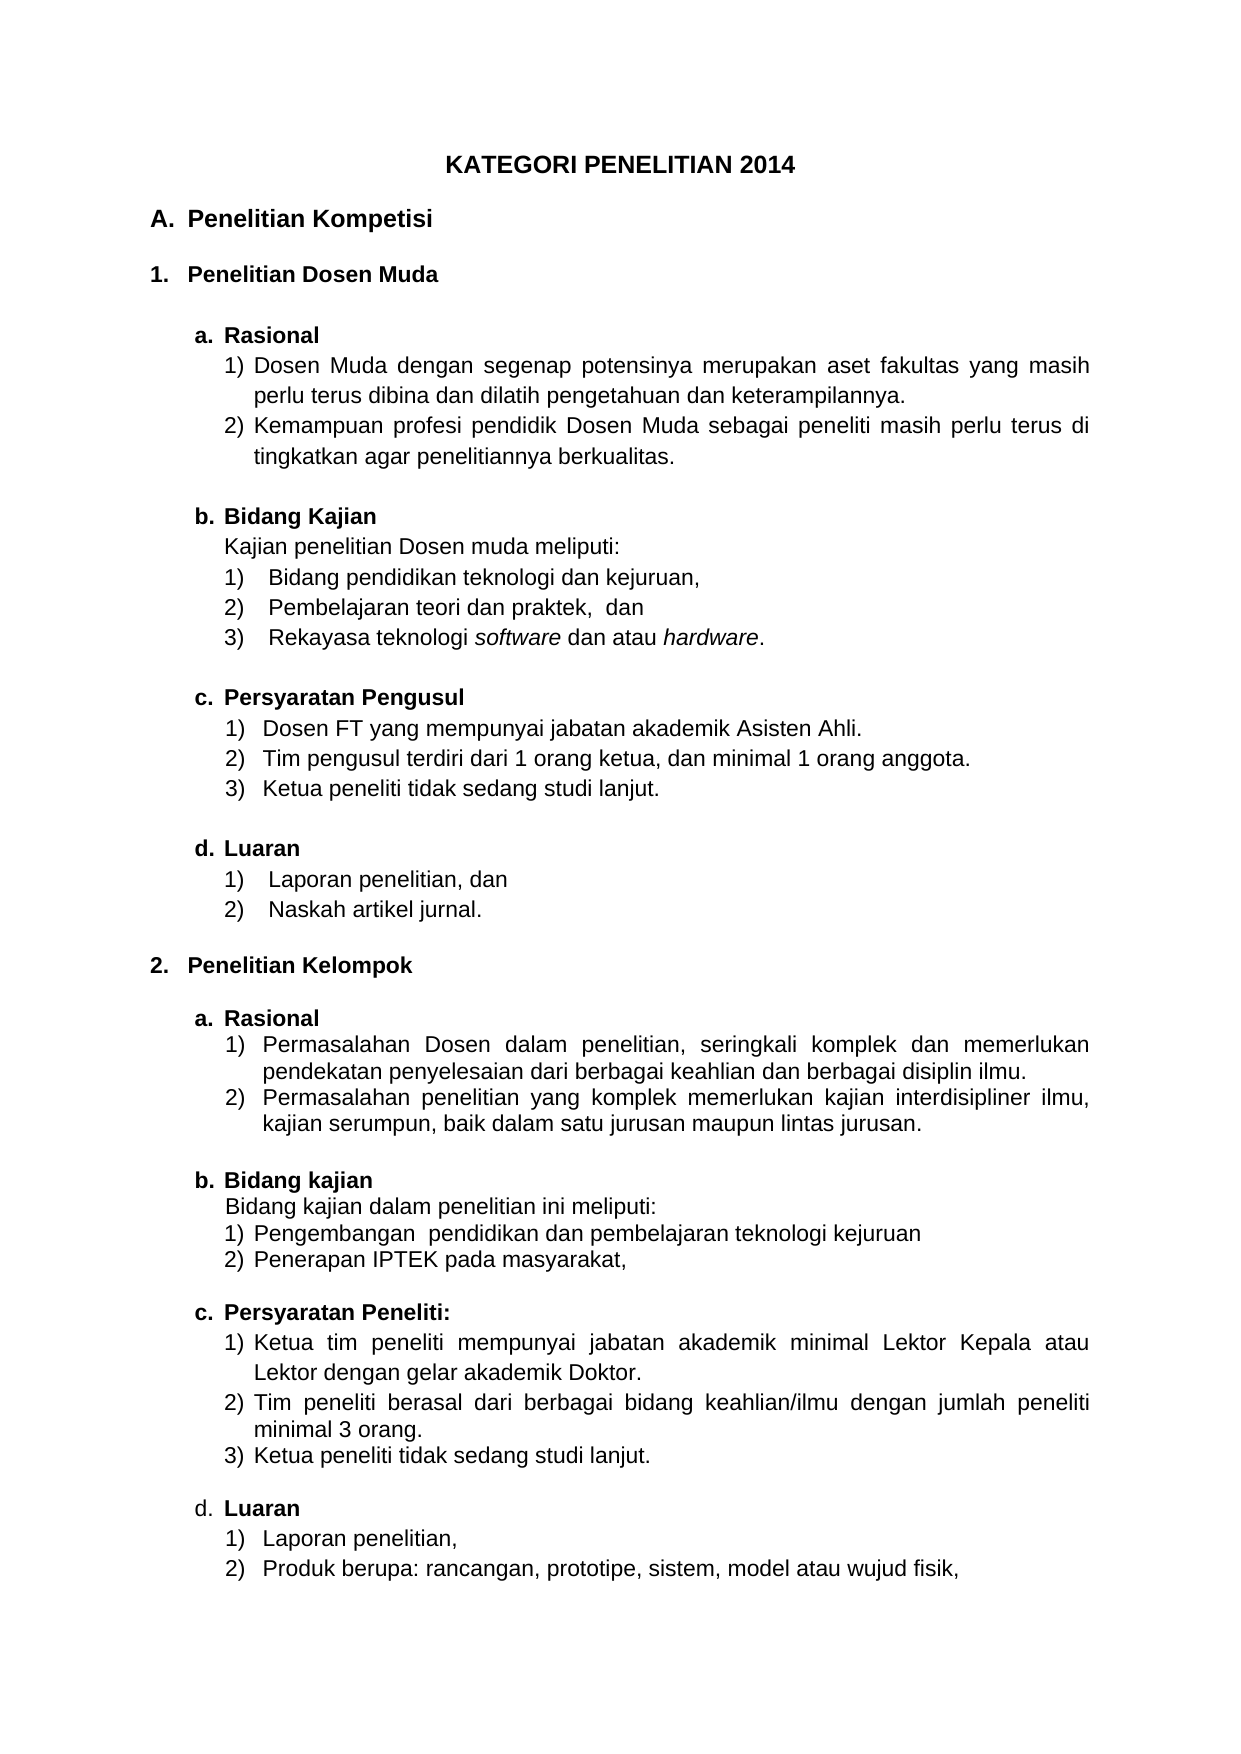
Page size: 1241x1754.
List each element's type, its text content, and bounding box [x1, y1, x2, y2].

list Permasalahan Dosen dalam penelitian, seringkali komplek dan memerlukan pendekatan penyelesaian dari berbagai keahlian dan berbagai disiplin ilmu. [225, 1031, 1090, 1084]
list Kajian penelitian Dosen muda meliputi: [224, 533, 1090, 559]
list Penelitian Dosen Muda [150, 261, 1090, 288]
list Bidang kajian [194, 1167, 1090, 1193]
list Pengembangan pendidikan dan pembelajaran teknologi kejuruan [224, 1220, 1090, 1246]
list Tim peneliti berasal dari berbagai bidang keahlian/ilmu dengan jumlah peneliti minimal 3 orang. [224, 1389, 1090, 1442]
list Ketua peneliti tidak sedang studi lanjut. [224, 1442, 1090, 1468]
list Permasalahan penelitian yang komplek memerlukan kajian interdisipliner ilmu, kajian serumpun, baik dalam satu jurusan maupun lintas jurusan. [225, 1084, 1090, 1137]
list Luaran [194, 1495, 1090, 1521]
list Penelitian Kelompok [150, 952, 1090, 979]
list Kemampuan profesi pendidik Dosen Muda sebagai peneliti masih perlu terus di tingkatkan agar penelitiannya berkualitas. [224, 412, 1090, 469]
list Dosen FT yang mempunyai jabatan akademik Asisten Ahli. [225, 714, 1090, 741]
list Bidang pendidikan teknologi dan kejuruan, [224, 563, 1090, 590]
list Tim pengusul terdiri dari 1 orang ketua, dan minimal 1 orang anggota. [225, 745, 1090, 771]
list Pembelajaran teori dan praktek, dan [224, 594, 1090, 620]
list Persyaratan Peneliti: [194, 1299, 1090, 1325]
list Rasional [194, 322, 1090, 348]
list Bidang Kajian [194, 503, 1090, 529]
list Penerapan IPTEK pada masyarakat, [224, 1246, 1090, 1272]
list Produk berupa: rancangan, prototipe, sistem, model atau wujud fisik, [225, 1555, 1090, 1582]
text KATEGORI PENELITIAN 2014 [150, 150, 1090, 179]
list Laporan penelitian, dan [224, 866, 1090, 892]
list Rasional [194, 1005, 1090, 1031]
list Persyaratan Pengusul [194, 684, 1090, 711]
list Rekayasa teknologi software dan atau hardware. [224, 624, 1090, 650]
list Luaran [194, 835, 1090, 862]
list Naskah artikel jurnal. [224, 896, 1090, 922]
text Bidang kajian dalam penelitian ini meliputi: [225, 1193, 1090, 1220]
list Ketua peneliti tidak sedang studi lanjut. [225, 775, 1090, 801]
list Penelitian Kompetisi [150, 204, 1090, 233]
list Ketua tim peneliti mempunyai jabatan akademik minimal Lektor Kepala atau Lektor dengan gelar akademik Doktor. [224, 1329, 1090, 1386]
list Laporan penelitian, [225, 1525, 1090, 1551]
list Dosen Muda dengan segenap potensinya merupakan aset fakultas yang masih perlu terus dibina dan dilatih pengetahuan dan keterampilannya. [224, 352, 1090, 408]
